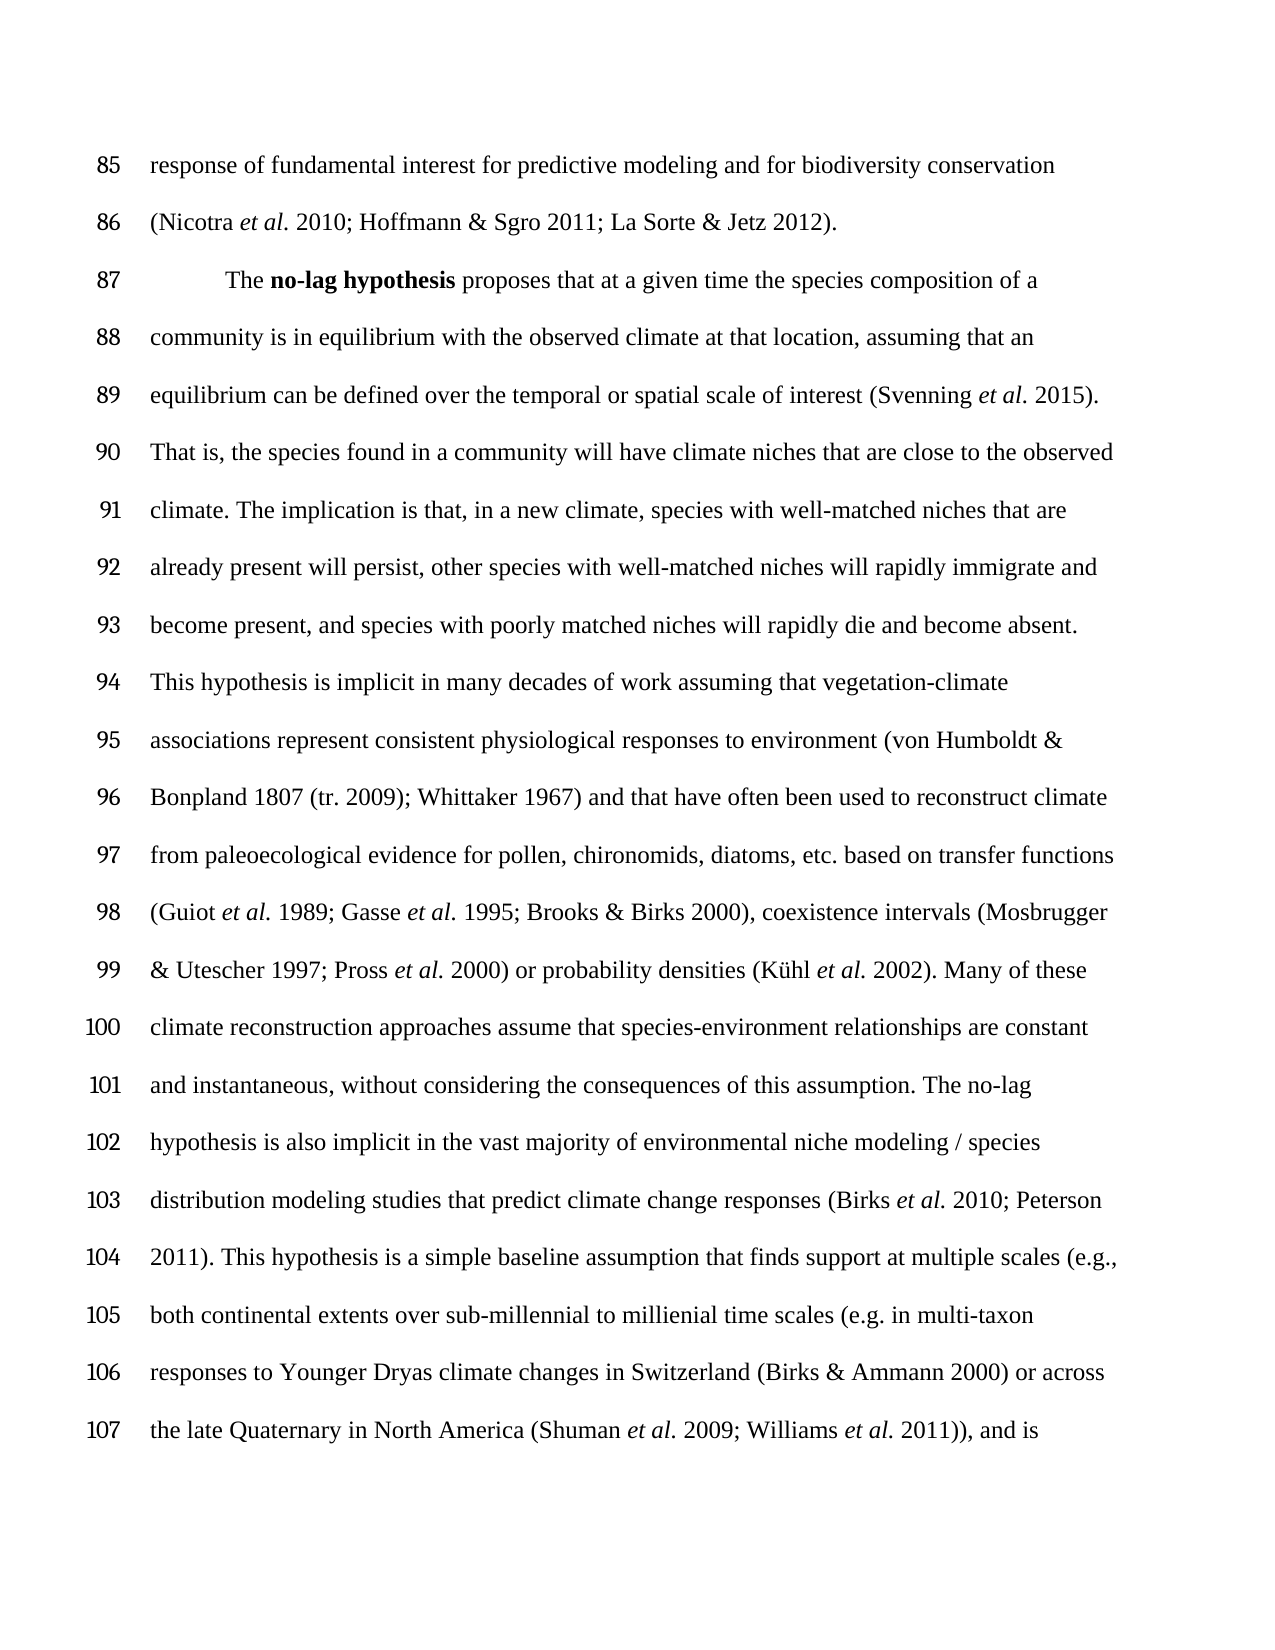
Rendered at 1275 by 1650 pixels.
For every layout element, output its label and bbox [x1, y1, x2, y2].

text [150, 265, 1125, 1444]
text [150, 150, 1125, 236]
